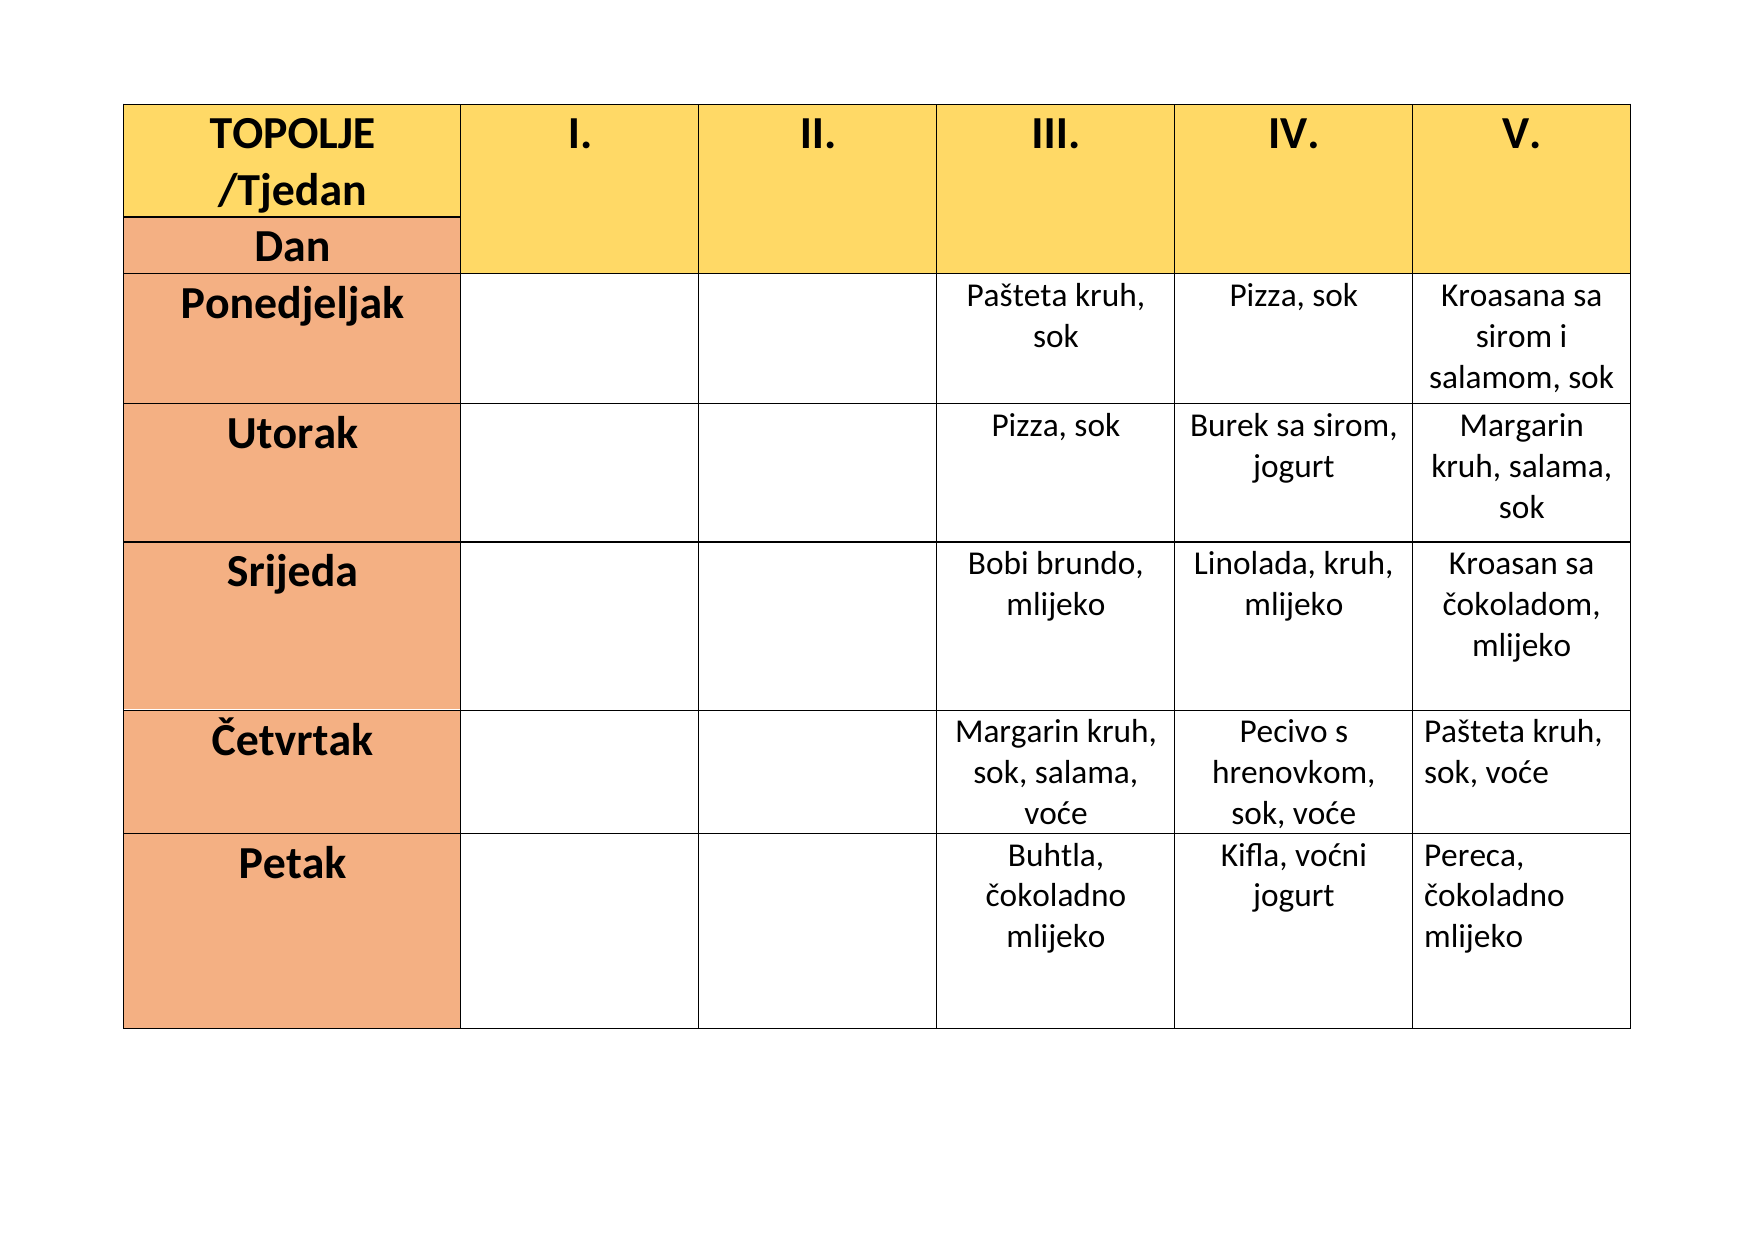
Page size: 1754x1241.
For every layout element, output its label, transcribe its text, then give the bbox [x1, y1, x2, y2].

table_cell [699, 274, 936, 403]
table_cell Linolada, kruh, mlijeko [1175, 543, 1412, 709]
table_cell Kifla, voćni jogurt [1175, 834, 1412, 1028]
table_cell [699, 543, 936, 709]
table_cell [699, 834, 936, 1028]
table_cell Kroasan sa čokoladom, mlijeko [1413, 543, 1630, 709]
table_cell Srijeda [124, 543, 460, 709]
table_cell [699, 711, 936, 833]
table_cell Dan [124, 218, 460, 273]
table_header I. [461, 105, 698, 273]
table_cell [461, 404, 698, 541]
table_cell Utorak [124, 404, 460, 541]
table_cell [461, 834, 698, 1028]
table_cell Kroasana sa sirom i salamom, sok [1413, 274, 1630, 403]
table_cell Bobi brundo, mlijeko [937, 543, 1174, 709]
table_cell Pereca, čokoladno mlijeko [1413, 834, 1630, 1028]
table_cell Ponedjeljak [124, 274, 460, 403]
table_header V. [1413, 105, 1630, 273]
table_cell Pecivo s hrenovkom, sok, voće [1175, 711, 1412, 833]
table_header TOPOLJE /Tjedan [124, 105, 460, 216]
table_header III. [937, 105, 1174, 273]
table_cell Pizza, sok [937, 404, 1174, 541]
table_cell Buhtla, čokoladno mlijeko [937, 834, 1174, 1028]
table_cell [461, 274, 698, 403]
table_cell Margarin kruh, sok, salama, voće [937, 711, 1174, 833]
table_header II. [699, 105, 936, 273]
table_cell [461, 543, 698, 709]
table_cell Četvrtak [124, 711, 460, 833]
table_cell Burek sa sirom, jogurt [1175, 404, 1412, 541]
table_cell [699, 404, 936, 541]
table_cell Petak [124, 834, 460, 1028]
table_cell Margarin kruh, salama, sok [1413, 404, 1630, 541]
table_cell Pašteta kruh, sok [937, 274, 1174, 403]
table_header IV. [1175, 105, 1412, 273]
table_cell Pizza, sok [1175, 274, 1412, 403]
table_cell Pašteta kruh, sok, voće [1413, 711, 1630, 833]
table_cell [461, 711, 698, 833]
